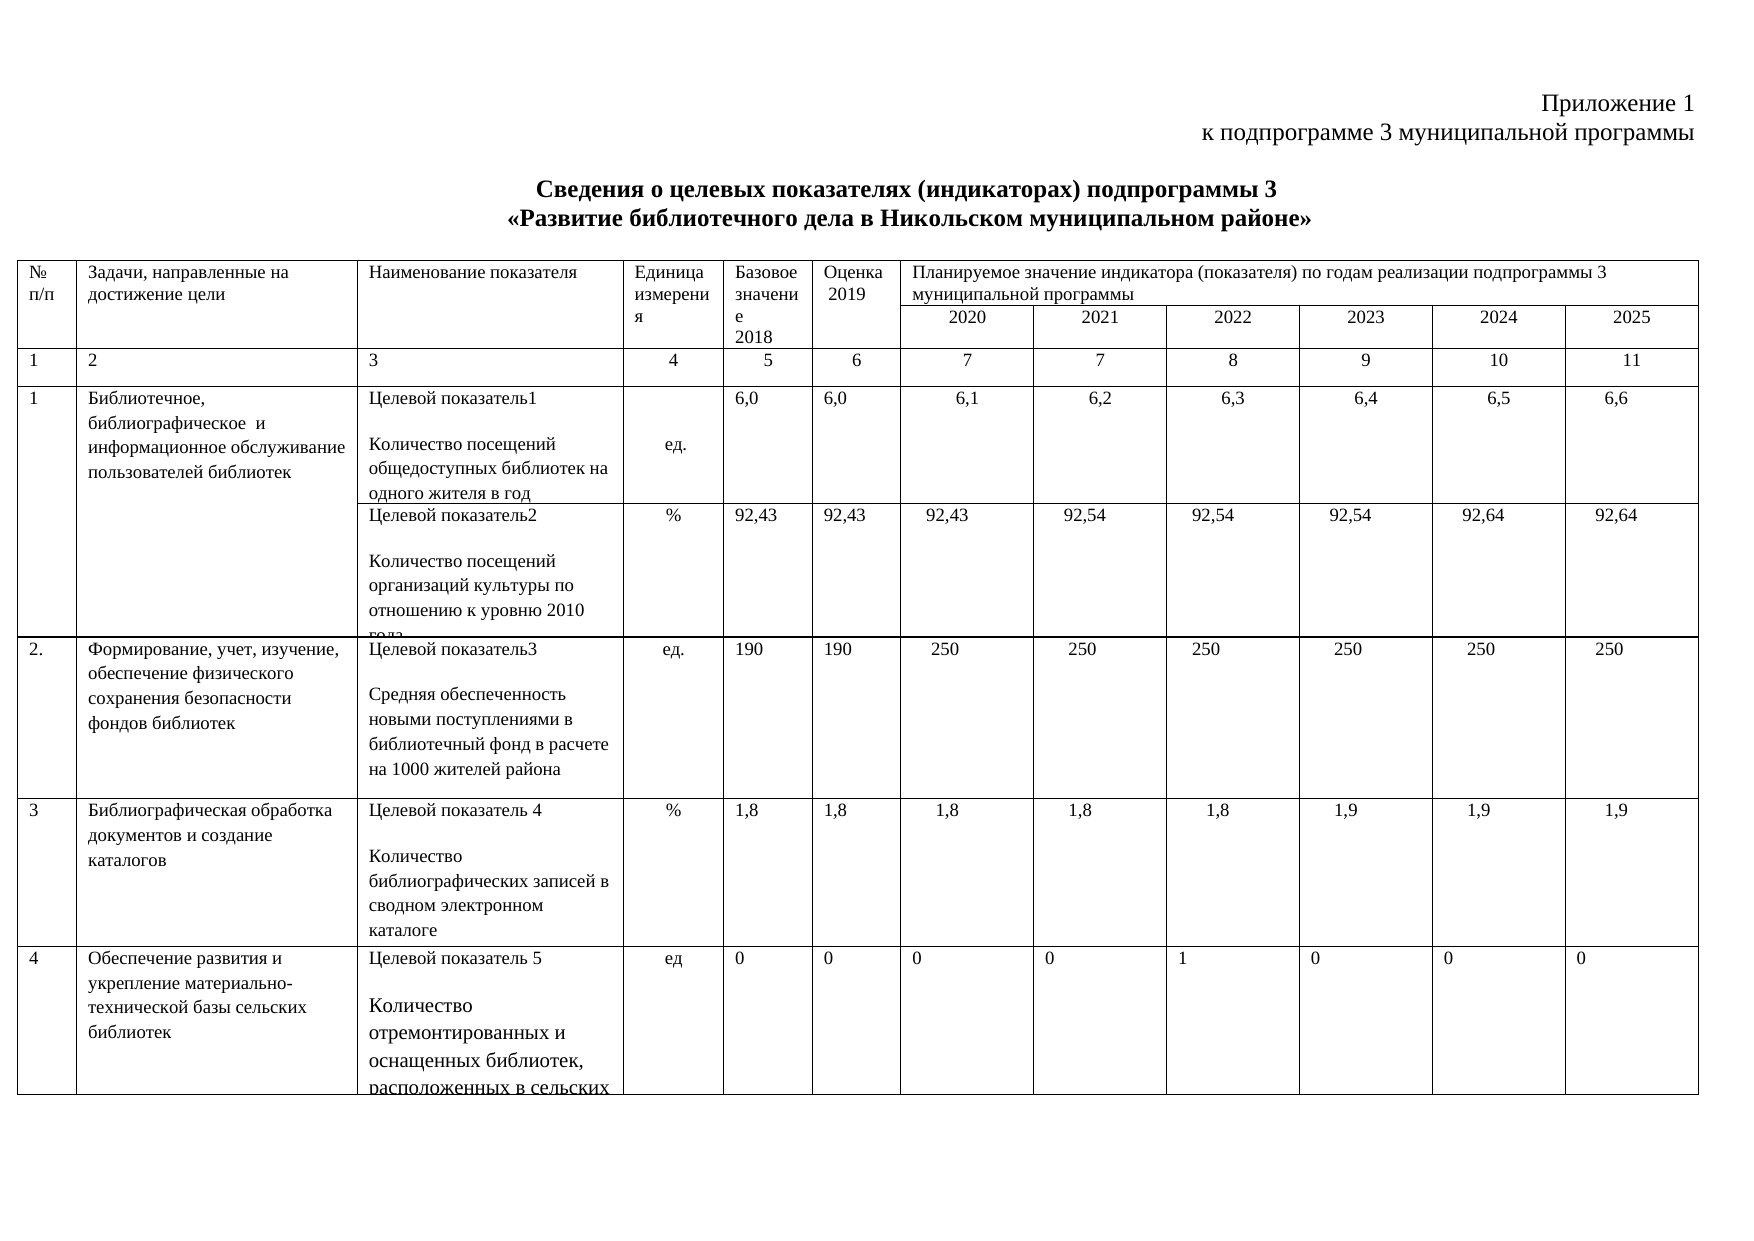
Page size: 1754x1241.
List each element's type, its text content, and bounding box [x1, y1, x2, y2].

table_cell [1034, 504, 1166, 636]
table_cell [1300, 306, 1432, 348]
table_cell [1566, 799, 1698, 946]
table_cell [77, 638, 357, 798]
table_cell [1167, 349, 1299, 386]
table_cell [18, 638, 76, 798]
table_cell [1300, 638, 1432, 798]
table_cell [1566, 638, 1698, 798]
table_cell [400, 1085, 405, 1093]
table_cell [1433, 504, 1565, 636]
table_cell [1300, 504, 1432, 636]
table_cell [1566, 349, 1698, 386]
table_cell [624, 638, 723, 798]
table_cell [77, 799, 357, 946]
text «Развитие библиотечного дела в Никольском муниципальном районе» [118, 203, 1695, 232]
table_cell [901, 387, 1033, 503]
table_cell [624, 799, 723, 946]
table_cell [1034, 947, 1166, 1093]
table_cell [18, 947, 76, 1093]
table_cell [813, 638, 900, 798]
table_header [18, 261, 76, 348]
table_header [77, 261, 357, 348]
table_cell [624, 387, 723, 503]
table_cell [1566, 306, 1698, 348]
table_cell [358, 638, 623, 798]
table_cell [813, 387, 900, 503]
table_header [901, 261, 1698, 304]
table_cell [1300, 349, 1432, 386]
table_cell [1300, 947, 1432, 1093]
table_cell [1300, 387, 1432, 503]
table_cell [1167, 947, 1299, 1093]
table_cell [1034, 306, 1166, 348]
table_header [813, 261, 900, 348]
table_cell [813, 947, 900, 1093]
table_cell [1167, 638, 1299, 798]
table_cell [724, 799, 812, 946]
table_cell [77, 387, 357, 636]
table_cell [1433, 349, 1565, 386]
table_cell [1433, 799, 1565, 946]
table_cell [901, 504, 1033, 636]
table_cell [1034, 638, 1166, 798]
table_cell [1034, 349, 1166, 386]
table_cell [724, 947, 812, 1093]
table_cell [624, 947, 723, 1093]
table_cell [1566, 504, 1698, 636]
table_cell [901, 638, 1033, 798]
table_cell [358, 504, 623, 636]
text к подпрограмме 3 муниципальной программы [118, 117, 1695, 145]
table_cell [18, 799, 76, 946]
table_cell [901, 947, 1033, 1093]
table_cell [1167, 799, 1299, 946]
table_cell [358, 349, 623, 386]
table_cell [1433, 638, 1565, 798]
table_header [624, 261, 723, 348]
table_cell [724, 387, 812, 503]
text Приложение 1 [118, 88, 1695, 117]
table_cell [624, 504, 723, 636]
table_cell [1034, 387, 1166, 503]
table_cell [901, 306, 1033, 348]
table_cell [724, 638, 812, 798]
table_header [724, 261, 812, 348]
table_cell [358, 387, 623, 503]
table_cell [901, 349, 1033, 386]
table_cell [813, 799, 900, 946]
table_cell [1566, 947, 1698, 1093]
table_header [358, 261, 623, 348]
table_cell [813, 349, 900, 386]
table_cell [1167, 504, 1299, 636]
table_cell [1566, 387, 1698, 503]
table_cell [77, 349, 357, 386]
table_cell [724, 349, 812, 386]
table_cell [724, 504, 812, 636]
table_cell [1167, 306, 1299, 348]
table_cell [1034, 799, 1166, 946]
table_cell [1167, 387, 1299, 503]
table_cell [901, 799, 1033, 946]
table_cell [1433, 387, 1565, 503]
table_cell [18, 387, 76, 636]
text Сведения о целевых показателях (индикаторах) подпрограммы 3 [118, 174, 1695, 203]
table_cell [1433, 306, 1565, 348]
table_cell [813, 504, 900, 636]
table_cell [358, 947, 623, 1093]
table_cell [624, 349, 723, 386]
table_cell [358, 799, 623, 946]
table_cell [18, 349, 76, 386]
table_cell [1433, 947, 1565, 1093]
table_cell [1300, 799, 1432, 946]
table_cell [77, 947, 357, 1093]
